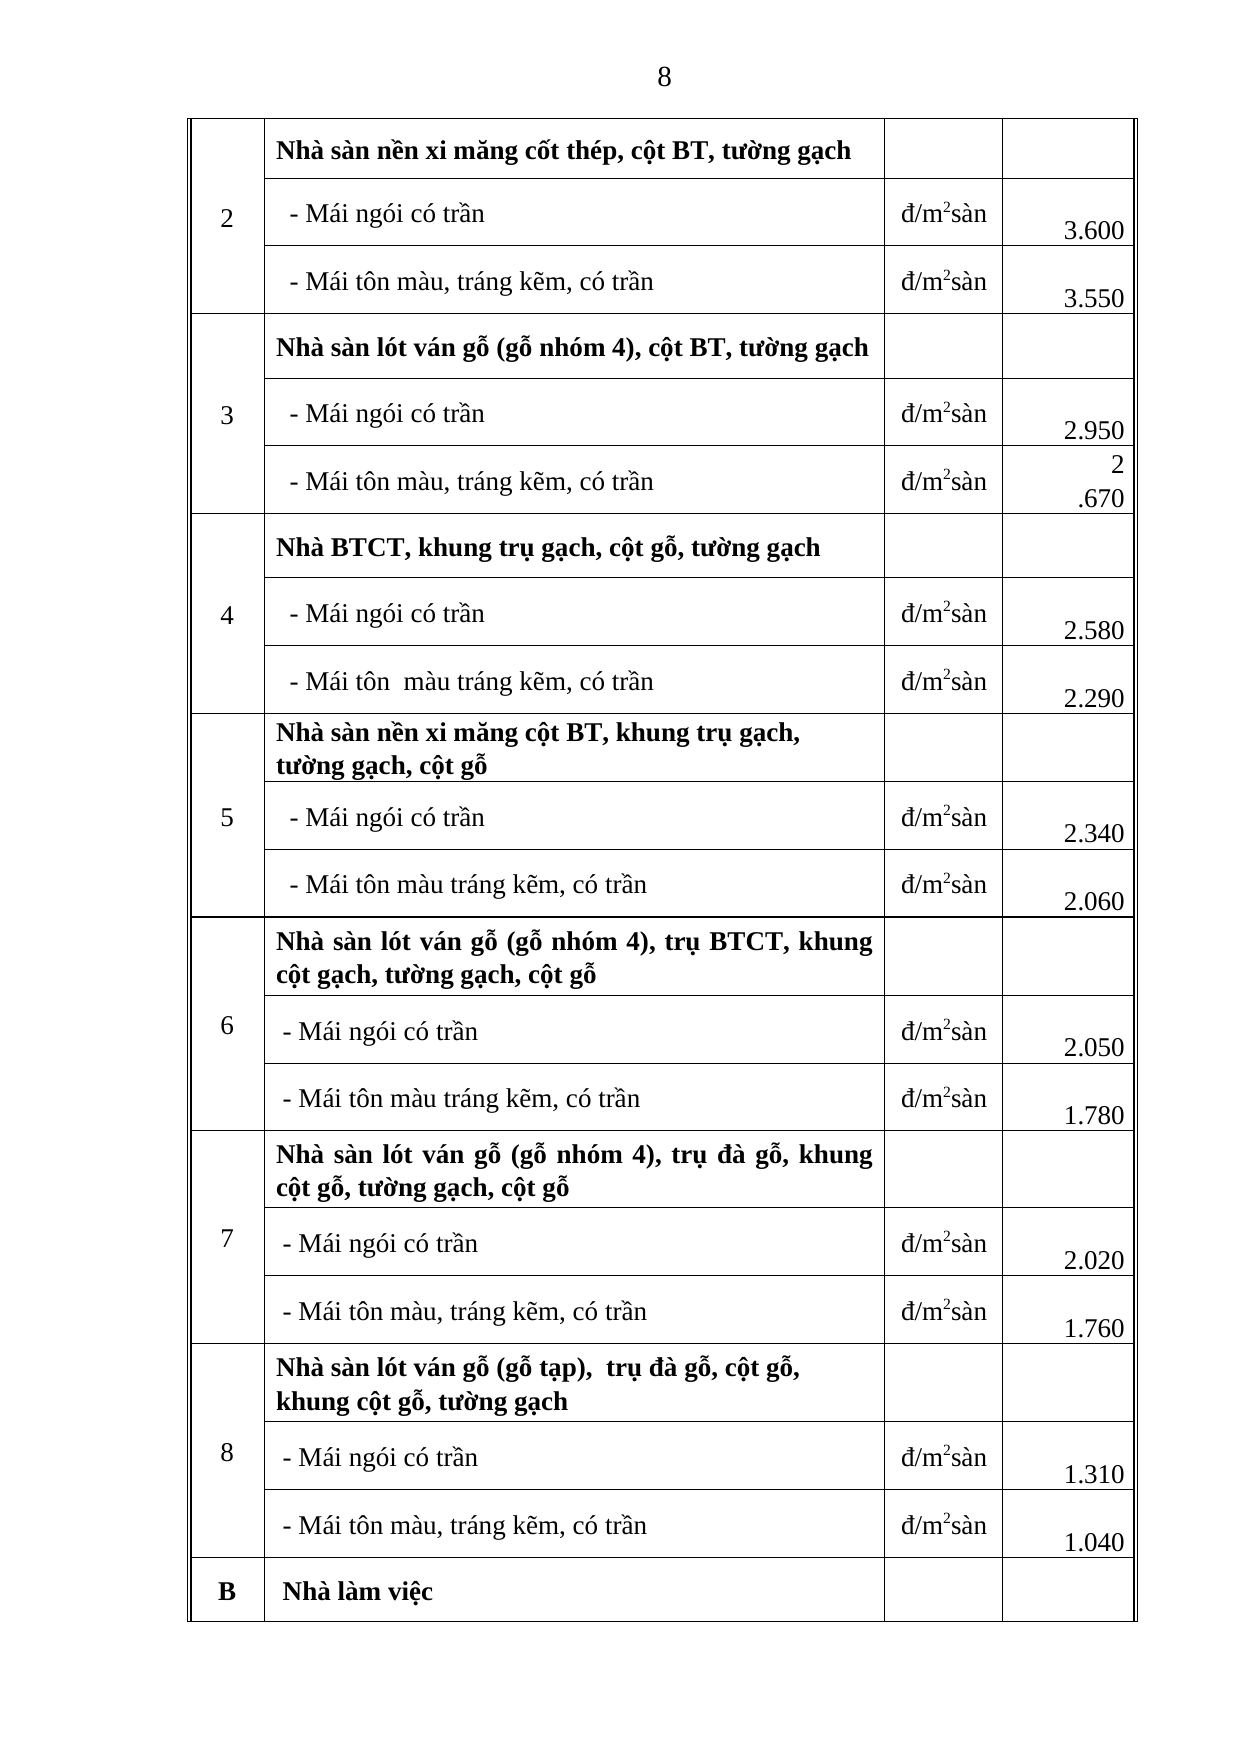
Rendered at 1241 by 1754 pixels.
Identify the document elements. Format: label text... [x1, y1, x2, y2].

table_cell 2.340 [1003, 782, 1133, 848]
table_cell - Mái ngói có trần [265, 179, 884, 245]
table_cell - Mái tôn màu tráng kẽm, có trần [265, 646, 884, 713]
table_cell đ/m2sàn [885, 646, 1002, 713]
table_cell đ/m2sàn [885, 850, 1002, 916]
table_cell 2.020 [1003, 1208, 1133, 1275]
table_cell [1003, 918, 1133, 994]
table_cell đ/m2sàn [885, 1490, 1002, 1557]
table_cell Nhà sàn lót ván gỗ (gỗ tạp), trụ đà gỗ, cột gỗ, khung cột gỗ, tường gạch [265, 1344, 884, 1421]
table_cell 2.670 [1003, 446, 1133, 513]
table_cell đ/m2sàn [885, 246, 1002, 313]
table_cell 7 [192, 1131, 264, 1343]
table_cell 2.580 [1003, 578, 1133, 645]
table_cell đ/m2sàn [885, 996, 1002, 1062]
table_cell 8 [192, 1344, 264, 1557]
table_cell - Mái ngói có trần [265, 1208, 884, 1275]
table_cell [1003, 119, 1133, 177]
table_cell - Mái tôn màu, tráng kẽm, có trần [265, 1490, 884, 1557]
table_cell Nhà sàn lót ván gỗ (gỗ nhóm 4), trụ BTCT, khung cột gạch, tường gạch, cột gỗ [265, 918, 884, 994]
table_cell 5 [192, 714, 264, 916]
table_cell - Mái tôn màu tráng kẽm, có trần [265, 1064, 884, 1130]
table_cell [1003, 514, 1133, 577]
table_cell 1.780 [1003, 1064, 1133, 1130]
table_cell 1.760 [1003, 1276, 1133, 1343]
table_cell đ/m2sàn [885, 1208, 1002, 1275]
table_cell - Mái ngói có trần [265, 578, 884, 645]
table_cell 2.050 [1003, 996, 1133, 1062]
table_cell 3.550 [1003, 246, 1133, 313]
table_cell - Mái ngói có trần [265, 379, 884, 445]
table_cell đ/m2sàn [885, 578, 1002, 645]
table_cell đ/m2sàn [885, 379, 1002, 445]
table_cell - Mái ngói có trần [265, 996, 884, 1062]
table_cell - Mái ngói có trần [265, 782, 884, 848]
table_cell 2.290 [1003, 646, 1133, 713]
table_cell [885, 314, 1002, 377]
table_cell Nhà sàn nền xi măng cốt thép, cột BT, tường gạch [265, 119, 884, 177]
table_cell [885, 1131, 1002, 1207]
table_cell [885, 119, 1002, 177]
table_cell 1.040 [1003, 1490, 1133, 1557]
table_cell 6 [192, 918, 264, 1130]
table_cell - Mái tôn màu, tráng kẽm, có trần [265, 446, 884, 513]
table_cell đ/m2sàn [885, 782, 1002, 848]
table_cell đ/m2sàn [885, 179, 1002, 245]
table_cell đ/m2sàn [885, 1064, 1002, 1130]
table_cell đ/m2sàn [885, 1276, 1002, 1343]
table_cell 3 [192, 314, 264, 513]
table_cell [1003, 314, 1133, 377]
table_cell [885, 918, 1002, 994]
table_cell [885, 1558, 1002, 1621]
table_cell 2.060 [1003, 850, 1133, 916]
table_cell 1.310 [1003, 1422, 1133, 1489]
table_cell [1003, 1344, 1133, 1421]
table_cell [1003, 714, 1133, 781]
table_cell [885, 514, 1002, 577]
table_cell Nhà sàn lót ván gỗ (gỗ nhóm 4), cột BT, tường gạch [265, 314, 884, 377]
table_cell Nhà làm việc [265, 1558, 884, 1621]
table_cell B [192, 1558, 264, 1621]
table_cell Nhà sàn nền xi măng cột BT, khung trụ gạch, tường gạch, cột gỗ [265, 714, 884, 781]
table_cell 3.600 [1003, 179, 1133, 245]
table_cell [885, 1344, 1002, 1421]
table_cell - Mái ngói có trần [265, 1422, 884, 1489]
table_cell Nhà BTCT, khung trụ gạch, cột gỗ, tường gạch [265, 514, 884, 577]
table_cell đ/m2sàn [885, 1422, 1002, 1489]
table_cell 4 [192, 514, 264, 713]
table_cell [1003, 1131, 1133, 1207]
table_cell Nhà sàn lót ván gỗ (gỗ nhóm 4), trụ đà gỗ, khung cột gỗ, tường gạch, cột gỗ [265, 1131, 884, 1207]
table_cell đ/m2sàn [885, 446, 1002, 513]
table_cell [885, 714, 1002, 781]
table_cell - Mái tôn màu, tráng kẽm, có trần [265, 246, 884, 313]
table_cell 2 [192, 119, 264, 313]
table_cell 2.950 [1003, 379, 1133, 445]
table_cell [1003, 1558, 1133, 1621]
table_cell - Mái tôn màu tráng kẽm, có trần [265, 850, 884, 916]
table_cell - Mái tôn màu, tráng kẽm, có trần [265, 1276, 884, 1343]
